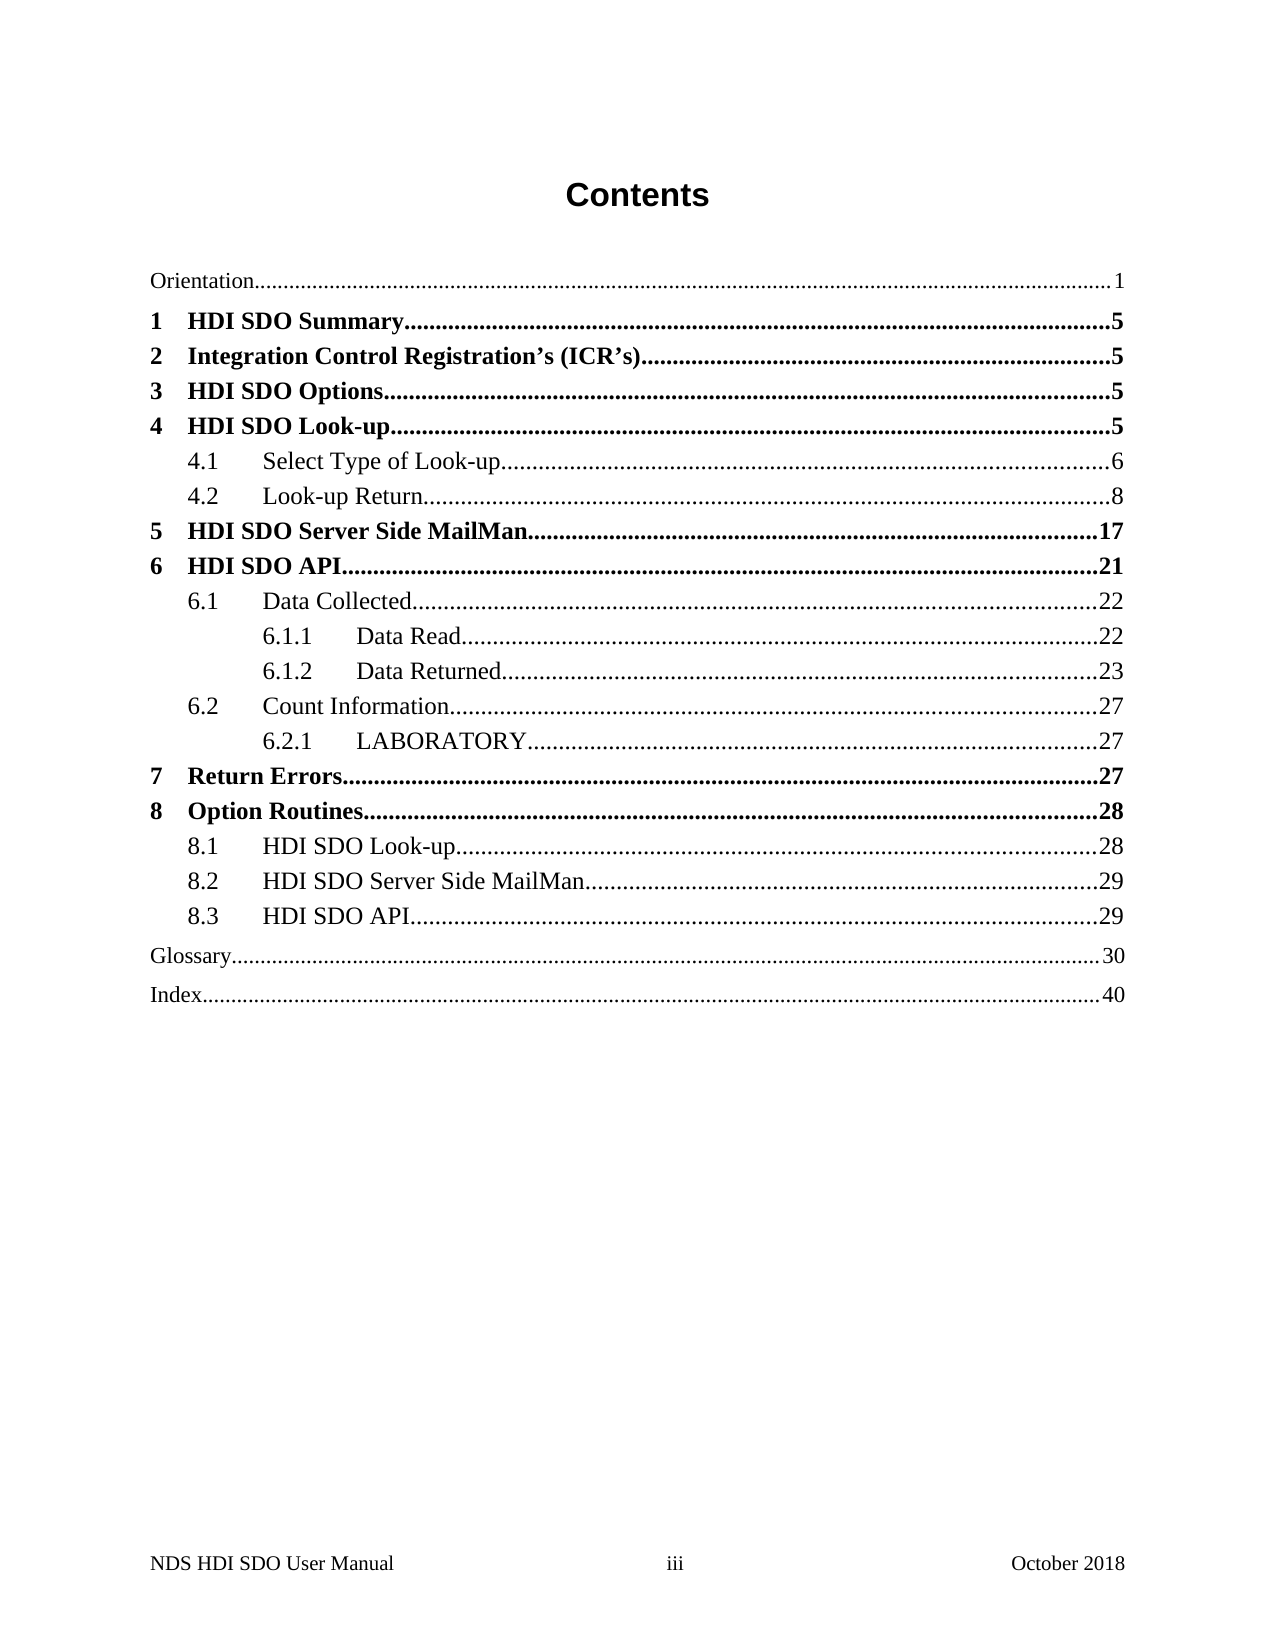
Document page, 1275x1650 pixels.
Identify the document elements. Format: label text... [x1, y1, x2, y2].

text 6.1.2 Data Returned 23 [262, 656, 1125, 685]
text 6.1.1 Data Read 22 [262, 621, 1125, 650]
text 5 HDI SDO Server Side MailMan 17 [150, 516, 1125, 545]
text Glossary 30 [150, 942, 1125, 969]
text 6.2 Count Information 27 [187, 691, 1125, 720]
text 1 HDI SDO Summary 5 [150, 306, 1125, 335]
text 4 HDI SDO Look-up 5 [150, 411, 1125, 440]
title Contents [150, 175, 1125, 213]
text 6 HDI SDO API 21 [150, 551, 1125, 580]
text 6.2.1 LABORATORY 27 [262, 726, 1125, 755]
text 7 Return Errors 27 [150, 761, 1125, 790]
text Index 40 [150, 981, 1125, 1007]
text 8.1 HDI SDO Look-up 28 [187, 831, 1125, 860]
text 3 HDI SDO Options 5 [150, 376, 1125, 405]
text 6.1 Data Collected 22 [187, 586, 1125, 615]
text Orientation 1 [150, 267, 1125, 293]
text 8.2 HDI SDO Server Side MailMan 29 [187, 866, 1125, 895]
text 8 Option Routines 28 [150, 796, 1125, 825]
text 4.2 Look-up Return 8 [187, 481, 1125, 510]
text 2 Integration Control Registration’s (ICR’s) 5 [150, 341, 1125, 370]
text 8.3 HDI SDO API 29 [187, 901, 1125, 930]
text 4.1 Select Type of Look-up 6 [187, 446, 1125, 475]
